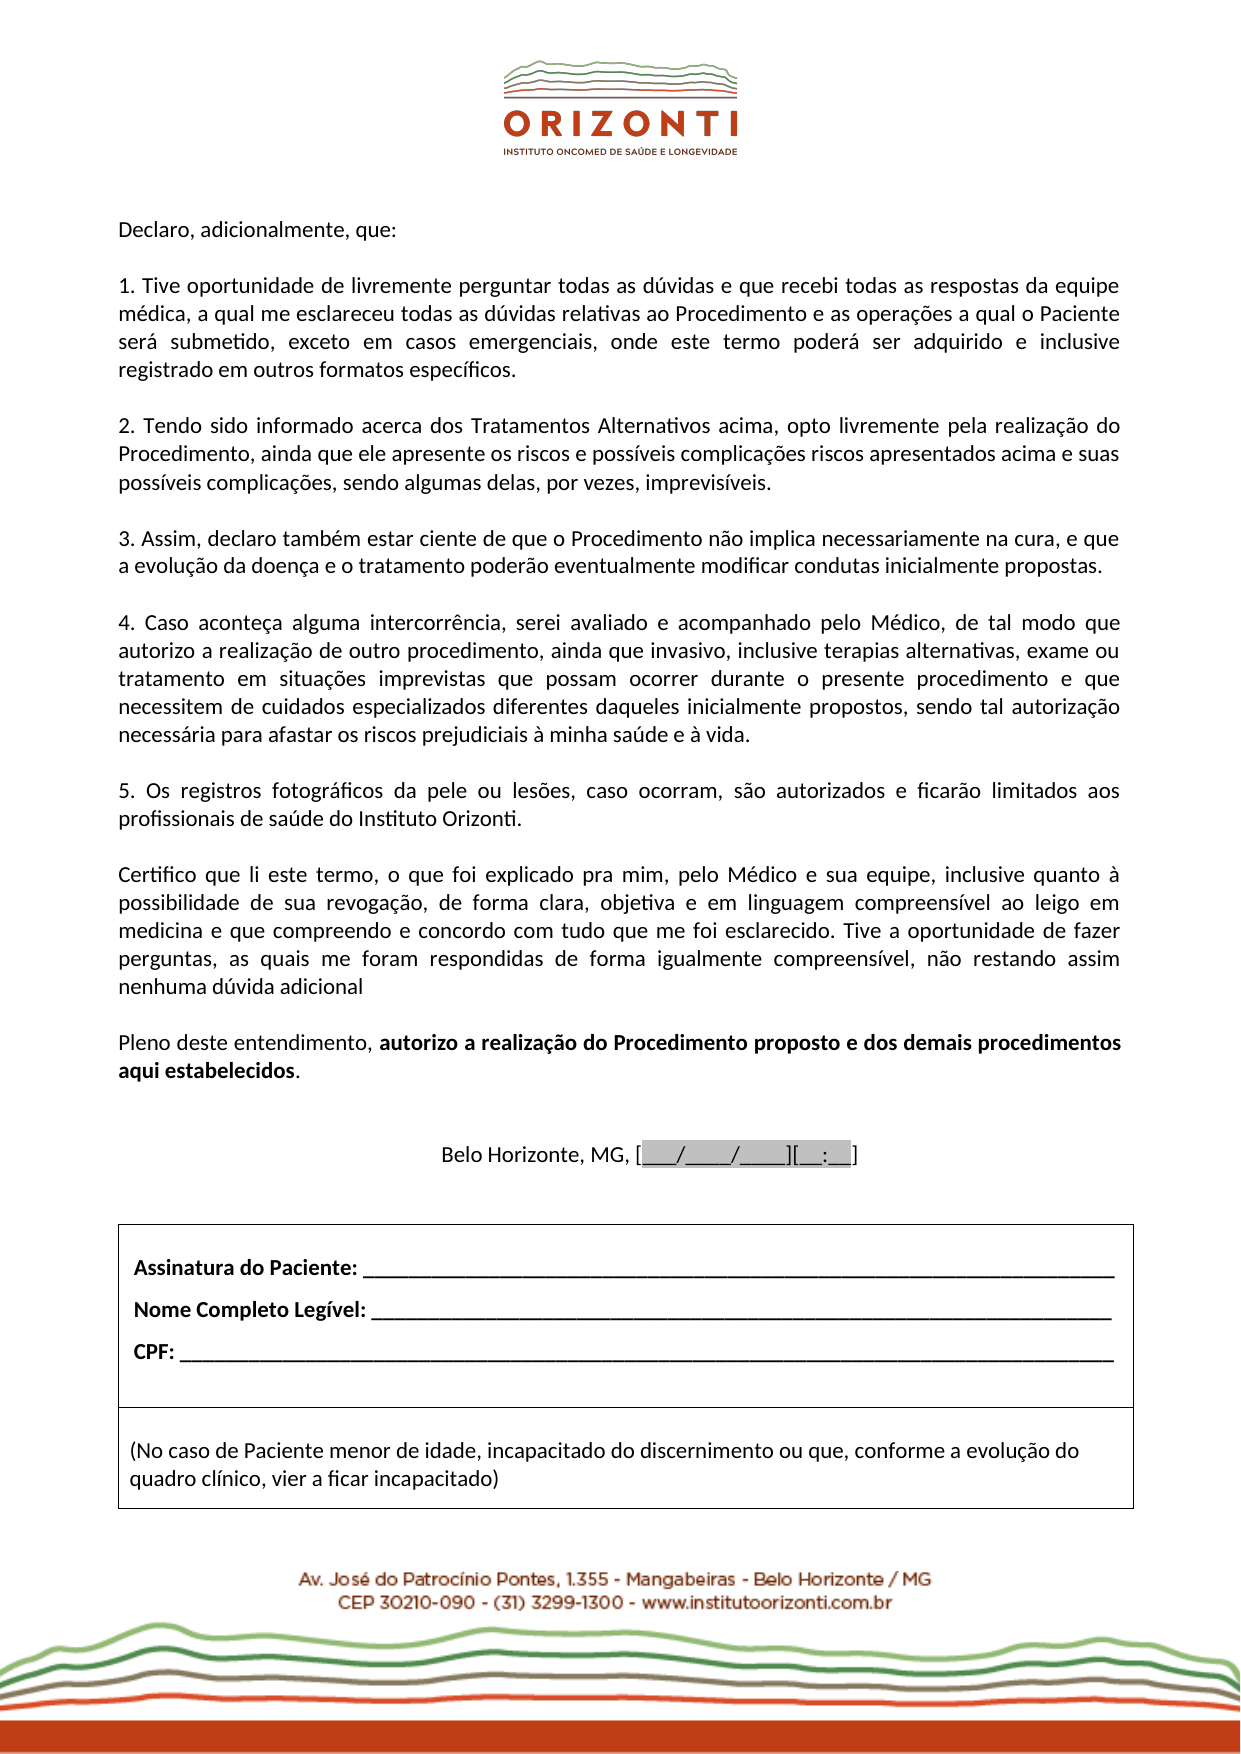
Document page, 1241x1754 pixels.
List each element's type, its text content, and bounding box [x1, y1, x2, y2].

list 1. Tive oportunidade de livremente perguntar todas as dúvidas e que recebi todas as respostas da equipe médica, a qual me esclareceu todas as dúvidas relativas ao Procedimento e as operações a qual o Paciente será submetido, exceto em casos emergenciais, onde este termo poderá ser adquirido e inclusive registrado em outros formatos específicos. [118, 271, 1122, 383]
list 4. Caso aconteça alguma intercorrência, serei avaliado e acompanhado pelo Médico, de tal modo que autorizo a realização de outro procedimento, ainda que invasivo, inclusive terapias alternativas, exame ou tratamento em situações imprevistas que possam ocorrer durante o presente procedimento e que necessitem de cuidados especializados diferentes daqueles inicialmente propostos, sendo tal autorização necessária para afastar os riscos prejudiciais à minha saúde e à vida. [118, 608, 1122, 748]
text Pleno deste entendimento, autorizo a realização do Procedimento proposto e dos demais procedimentos aqui estabelecidos. [118, 1028, 1122, 1084]
table_header Assinatura do Paciente: __________________________________________________________________ Nome Completo Legível: _________________________________________________________________ CPF: __________________________________________________________________________________ [119, 1225, 1133, 1407]
text Belo Horizonte, MG, [___/____/____][__:__] [177, 1140, 642, 1168]
list 3. Assim, declaro também estar ciente de que o Procedimento não implica necessariamente na cura, e que a evolução da doença e o tratamento poderão eventualmente modificar condutas inicialmente propostas. [118, 524, 1122, 580]
text Declaro, adicionalmente, que: [118, 215, 1122, 243]
text Belo Horizonte, MG, [___/____/____][__:__] [851, 1140, 1122, 1168]
picture [500, 53, 740, 160]
list 5. Os registros fotográficos da pele ou lesões, caso ocorram, são autorizados e ficarão limitados aos profissionais de saúde do Instituto Orizonti. [118, 776, 1122, 832]
list 2. Tendo sido informado acerca dos Tratamentos Alternativos acima, opto livremente pela realização do Procedimento, ainda que ele apresente os riscos e possíveis complicações riscos apresentados acima e suas possíveis complicações, sendo algumas delas, por vezes, imprevisíveis. [118, 412, 1122, 496]
text Certifico que li este termo, o que foi explicado pra mim, pelo Médico e sua equipe, inclusive quanto à possibilidade de sua revogação, de forma clara, objetiva e em linguagem compreensível ao leigo em medicina e que compreendo e concordo com tudo que me foi esclarecido. Tive a oportunidade de fazer perguntas, as quais me foram respondidas de forma igualmente compreensível, não restando assim nenhuma dúvida adicional [118, 860, 1122, 1000]
picture [0, 1571, 1241, 1754]
